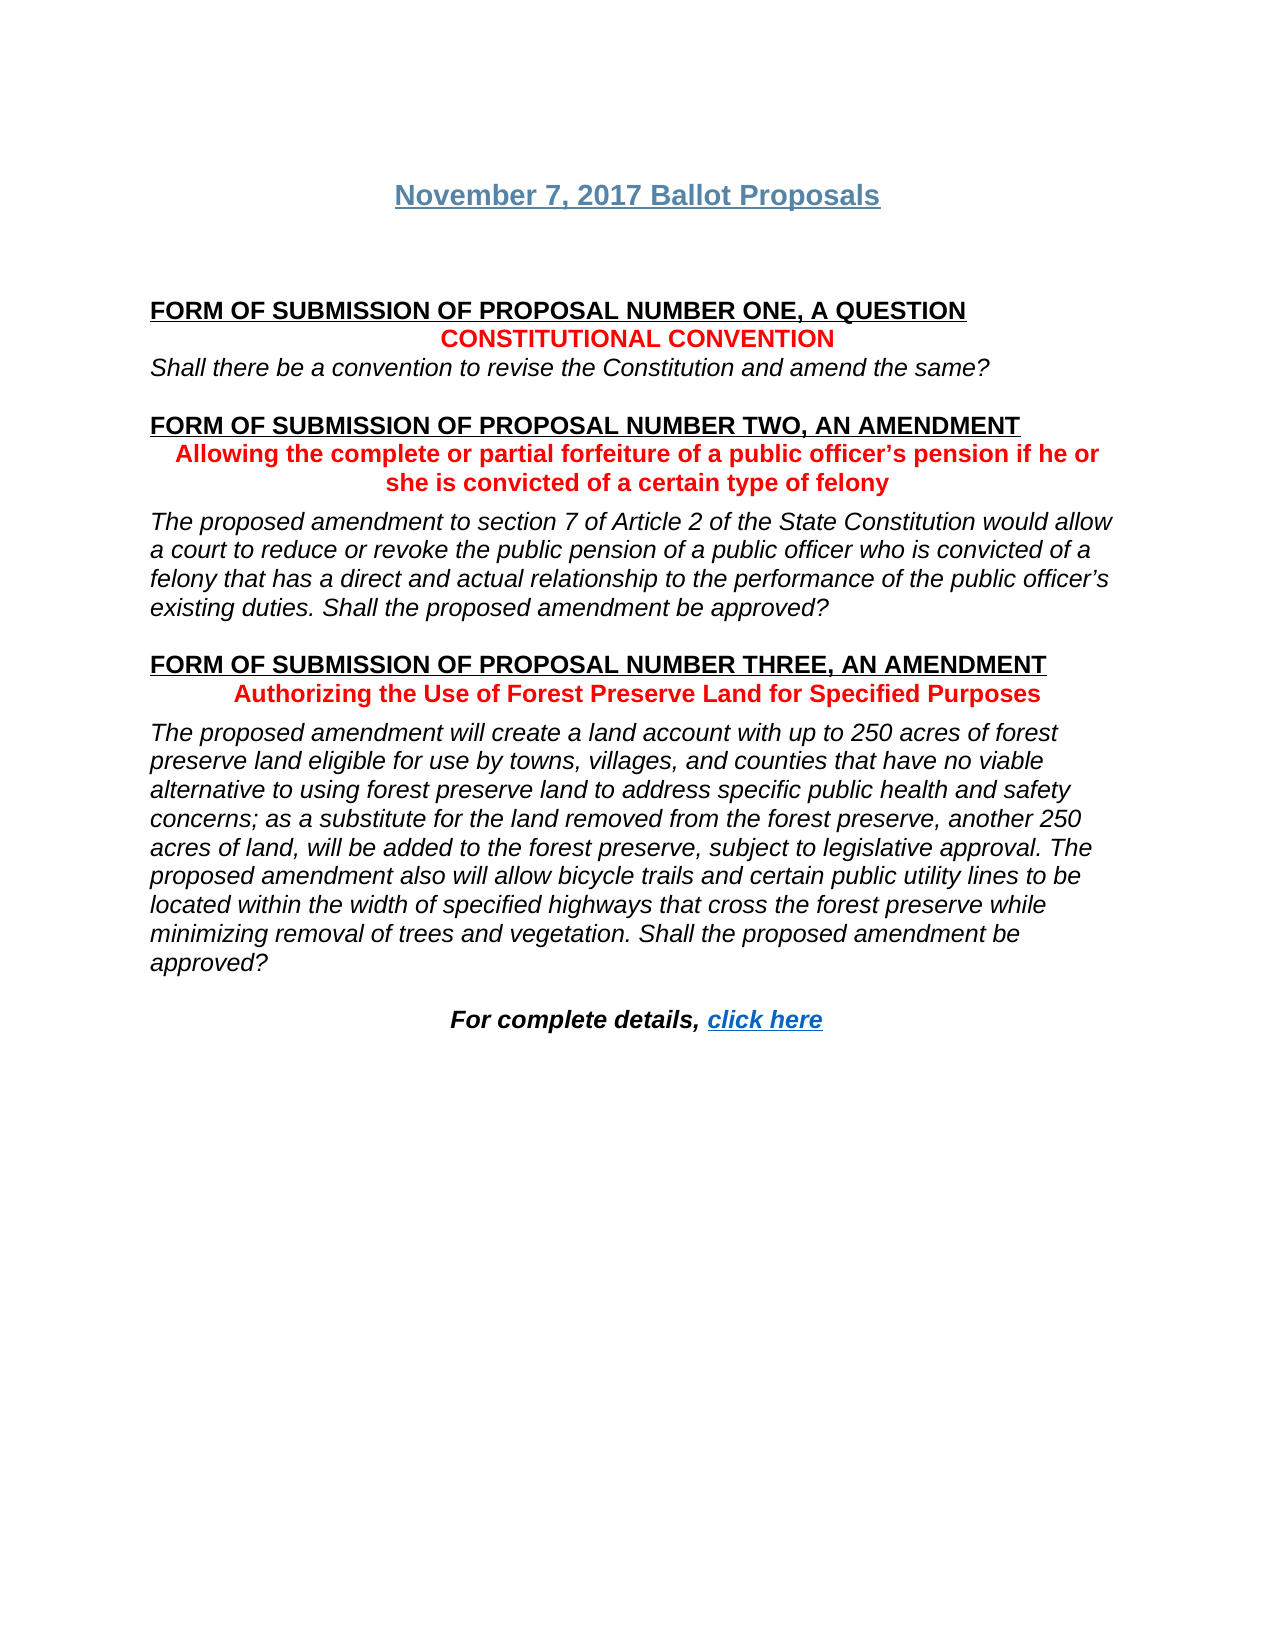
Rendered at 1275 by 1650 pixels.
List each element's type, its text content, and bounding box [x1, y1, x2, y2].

text For complete details, click here [150, 1005, 1125, 1034]
text Shall there be a convention to revise the Constitution and amend the same? [150, 353, 1125, 382]
text Authorizing the Use of Forest Preserve Land for Specified Purposes [150, 679, 1125, 708]
text The proposed amendment will create a land account with up to 250 acres of forest preserve land eligible for use by towns, villages, and counties that have no viable alternative to using forest preserve land to address specific public health and safety concerns; as a substitute for the land removed from the forest preserve, another 250 acres of land, will be added to the forest preserve, subject to legislative approval. The proposed amendment also will allow bicycle trails and certain public utility lines to be located within the width of specified highways that cross the forest preserve while minimizing removal of trees and vegetation. Shall the proposed amendment be approved? [150, 717, 1125, 976]
text November 7, 2017 Ballot Proposals [150, 178, 1125, 212]
text FORM OF SUBMISSION OF PROPOSAL NUMBER THREE, AN AMENDMENT [150, 650, 1125, 679]
text Allowing the complete or partial forfeiture of a public officer’s pension if he or she is convicted of a certain type of felony [150, 439, 1125, 497]
text CONSTITUTIONAL CONVENTION [150, 324, 1125, 353]
text FORM OF SUBMISSION OF PROPOSAL NUMBER TWO, AN AMENDMENT [150, 411, 1125, 439]
text The proposed amendment to section 7 of Article 2 of the State Constitution would allow a court to reduce or revoke the public pension of a public officer who is convicted of a felony that has a direct and actual relationship to the performance of the public officer’s existing duties. Shall the proposed amendment be approved? [150, 507, 1125, 622]
text FORM OF SUBMISSION OF PROPOSAL NUMBER ONE, A QUESTION [150, 296, 1125, 324]
